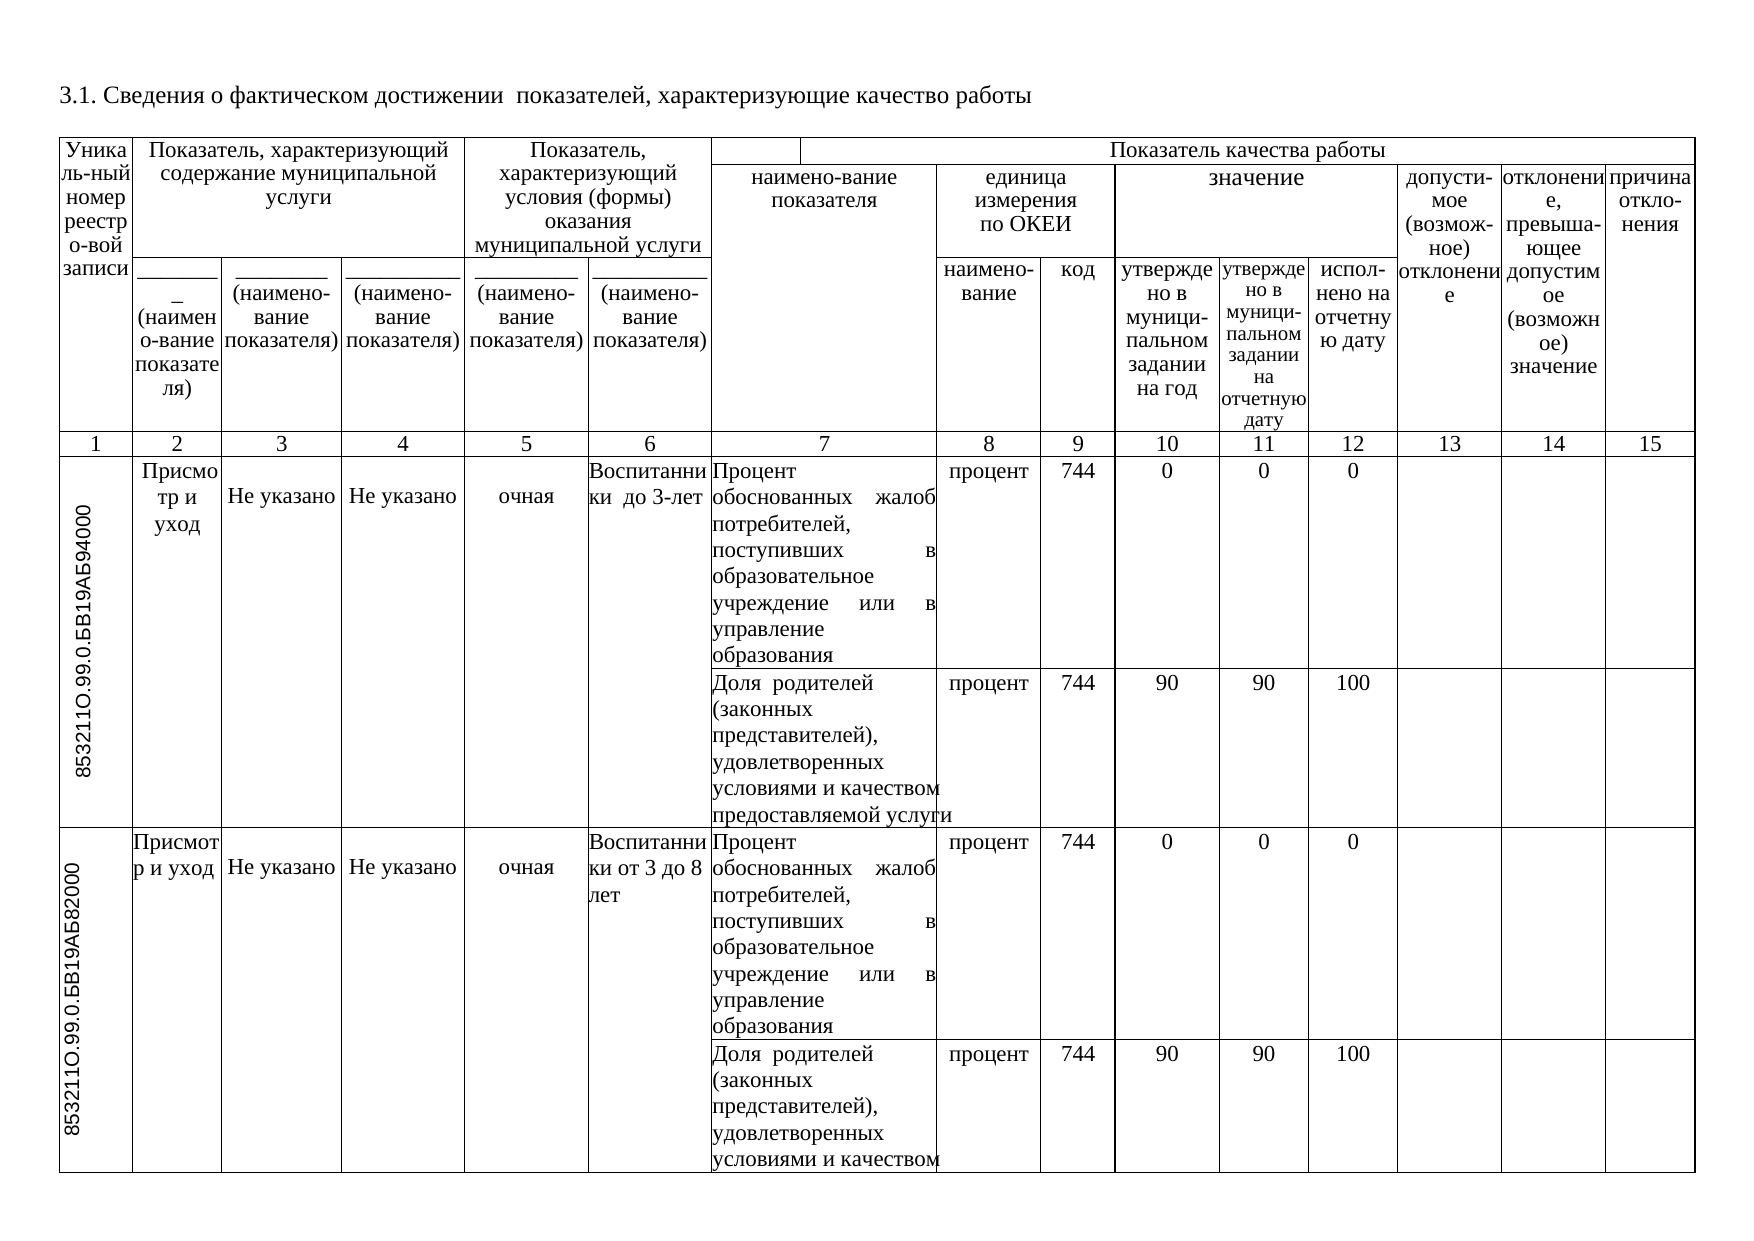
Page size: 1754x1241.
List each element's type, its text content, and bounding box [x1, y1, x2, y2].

table_cell 853211О.99.0.БВ19АБ94000 [60, 457, 132, 827]
table_cell 744 [1041, 457, 1114, 668]
table_cell 0 [1309, 457, 1397, 668]
table_header [712, 138, 800, 164]
table_cell ________ (наимено-вание показателя) [133, 258, 221, 431]
table_cell 100 [1309, 669, 1397, 827]
table_cell [1606, 1040, 1694, 1172]
table_cell Не указано [222, 457, 341, 827]
table_cell 744 [1041, 828, 1114, 1039]
table_header Показатель качества работы [801, 138, 1694, 164]
table_cell 9 [1041, 432, 1114, 456]
table_cell [1502, 669, 1605, 827]
table_cell 90 [1116, 1040, 1219, 1172]
table_cell __________ (наимено-вание показателя) [342, 258, 464, 431]
table_cell 4 [342, 432, 464, 456]
table_cell утверждено в муници-пальном задании на отчетную дату [1220, 258, 1308, 431]
table_cell [1606, 828, 1694, 1039]
table_cell [1398, 828, 1501, 1039]
table_cell 744 [1041, 1040, 1114, 1172]
table_cell 8 [937, 432, 1040, 456]
table_header Показатель, характеризующий условия (формы) оказания муниципальной услуги [465, 138, 711, 257]
table_cell 100 [1309, 1040, 1397, 1172]
table_header Уникаль-ный номер реестро-вой записи [60, 138, 132, 431]
table_cell 90 [1116, 669, 1219, 827]
table_cell [1502, 1040, 1605, 1172]
table_cell 2 [133, 432, 221, 456]
table_cell [1606, 669, 1694, 827]
table_cell испол- нено на отчетную дату [1309, 258, 1397, 431]
table_cell 12 [1309, 432, 1397, 456]
table_cell наимено-вание показателя [712, 165, 936, 431]
table_cell утверждено в муници-пальном задании на год [1116, 258, 1219, 431]
table_cell единица измерения по ОКЕИ [937, 165, 1114, 257]
table_cell Воспитанники до 3-лет [589, 457, 711, 827]
table_cell [1502, 457, 1605, 668]
table_cell 0 [1116, 828, 1219, 1039]
table_cell Доля родителей (законных представителей), удовлетворенных условиями и качеством предоставляемой услуги [712, 669, 936, 827]
table_cell процент [937, 1040, 1040, 1172]
table_cell 90 [1220, 669, 1308, 827]
table_cell 0 [1116, 457, 1219, 668]
table_cell [1398, 1040, 1501, 1172]
table_cell код [1041, 258, 1114, 431]
table_cell 0 [1309, 828, 1397, 1039]
table_cell Не указано [342, 828, 464, 1172]
table_cell Процент обоснованных жалоб потребителей, поступивших в образовательное учреждение или в управление образования [712, 828, 936, 1039]
text 3.1. Сведения о фактическом достижении показателей, характеризующие качество работы [59, 80, 1695, 137]
table_cell 10 [1116, 432, 1219, 456]
table_cell значение [1116, 165, 1397, 257]
table_cell 14 [1502, 432, 1605, 456]
table_cell Не указано [342, 457, 464, 827]
table_header Показатель, характеризующий содержание муниципальной услуги [133, 138, 464, 257]
table_cell 15 [1606, 432, 1694, 456]
table_cell [1606, 457, 1694, 668]
table_cell 0 [1220, 457, 1308, 668]
table_cell 7 [712, 432, 936, 456]
table_cell 90 [1220, 1040, 1308, 1172]
table_cell Присмотр и уход [133, 828, 221, 1172]
table_cell [1502, 828, 1605, 1039]
table_cell Присмотр и уход [133, 457, 221, 827]
table_cell допусти-мое (возмож-ное) отклонение [1398, 165, 1501, 431]
table_cell отклонение, превыша-ющее допустимое (возможное) значение [1502, 165, 1605, 431]
table_cell ________ (наимено-вание показателя) [222, 258, 341, 431]
table_cell [1398, 669, 1501, 827]
table_cell 11 [1220, 432, 1308, 456]
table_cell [712, 1040, 936, 1172]
table_cell наимено-вание [937, 258, 1040, 431]
table_cell причина откло-нения [1606, 165, 1694, 431]
table_cell 6 [589, 432, 711, 456]
table_cell 5 [465, 432, 588, 456]
table_cell 0 [1220, 828, 1308, 1039]
table_cell очная [465, 828, 588, 1172]
table_cell 1 [60, 432, 132, 456]
table_cell очная [465, 457, 588, 827]
table_cell 853211О.99.0.БВ19АБ82000 [60, 828, 132, 1172]
table_cell Воспитанники от 3 до 8 лет [589, 828, 711, 1172]
table_cell Процент обоснованных жалоб потребителей, поступивших в образовательное учреждение или в управление образования [712, 457, 936, 668]
table_cell процент [937, 457, 1040, 668]
table_cell 744 [1041, 669, 1114, 827]
table_cell Не указано [222, 828, 341, 1172]
table_cell _________ (наимено-вание показателя) [465, 258, 588, 431]
table_cell 3 [222, 432, 341, 456]
table_cell процент [937, 828, 1040, 1039]
table_cell 13 [1398, 432, 1501, 456]
table_cell __________ (наимено-вание показателя) [589, 258, 711, 431]
table_cell процент [937, 669, 1040, 827]
table_cell [1398, 457, 1501, 668]
